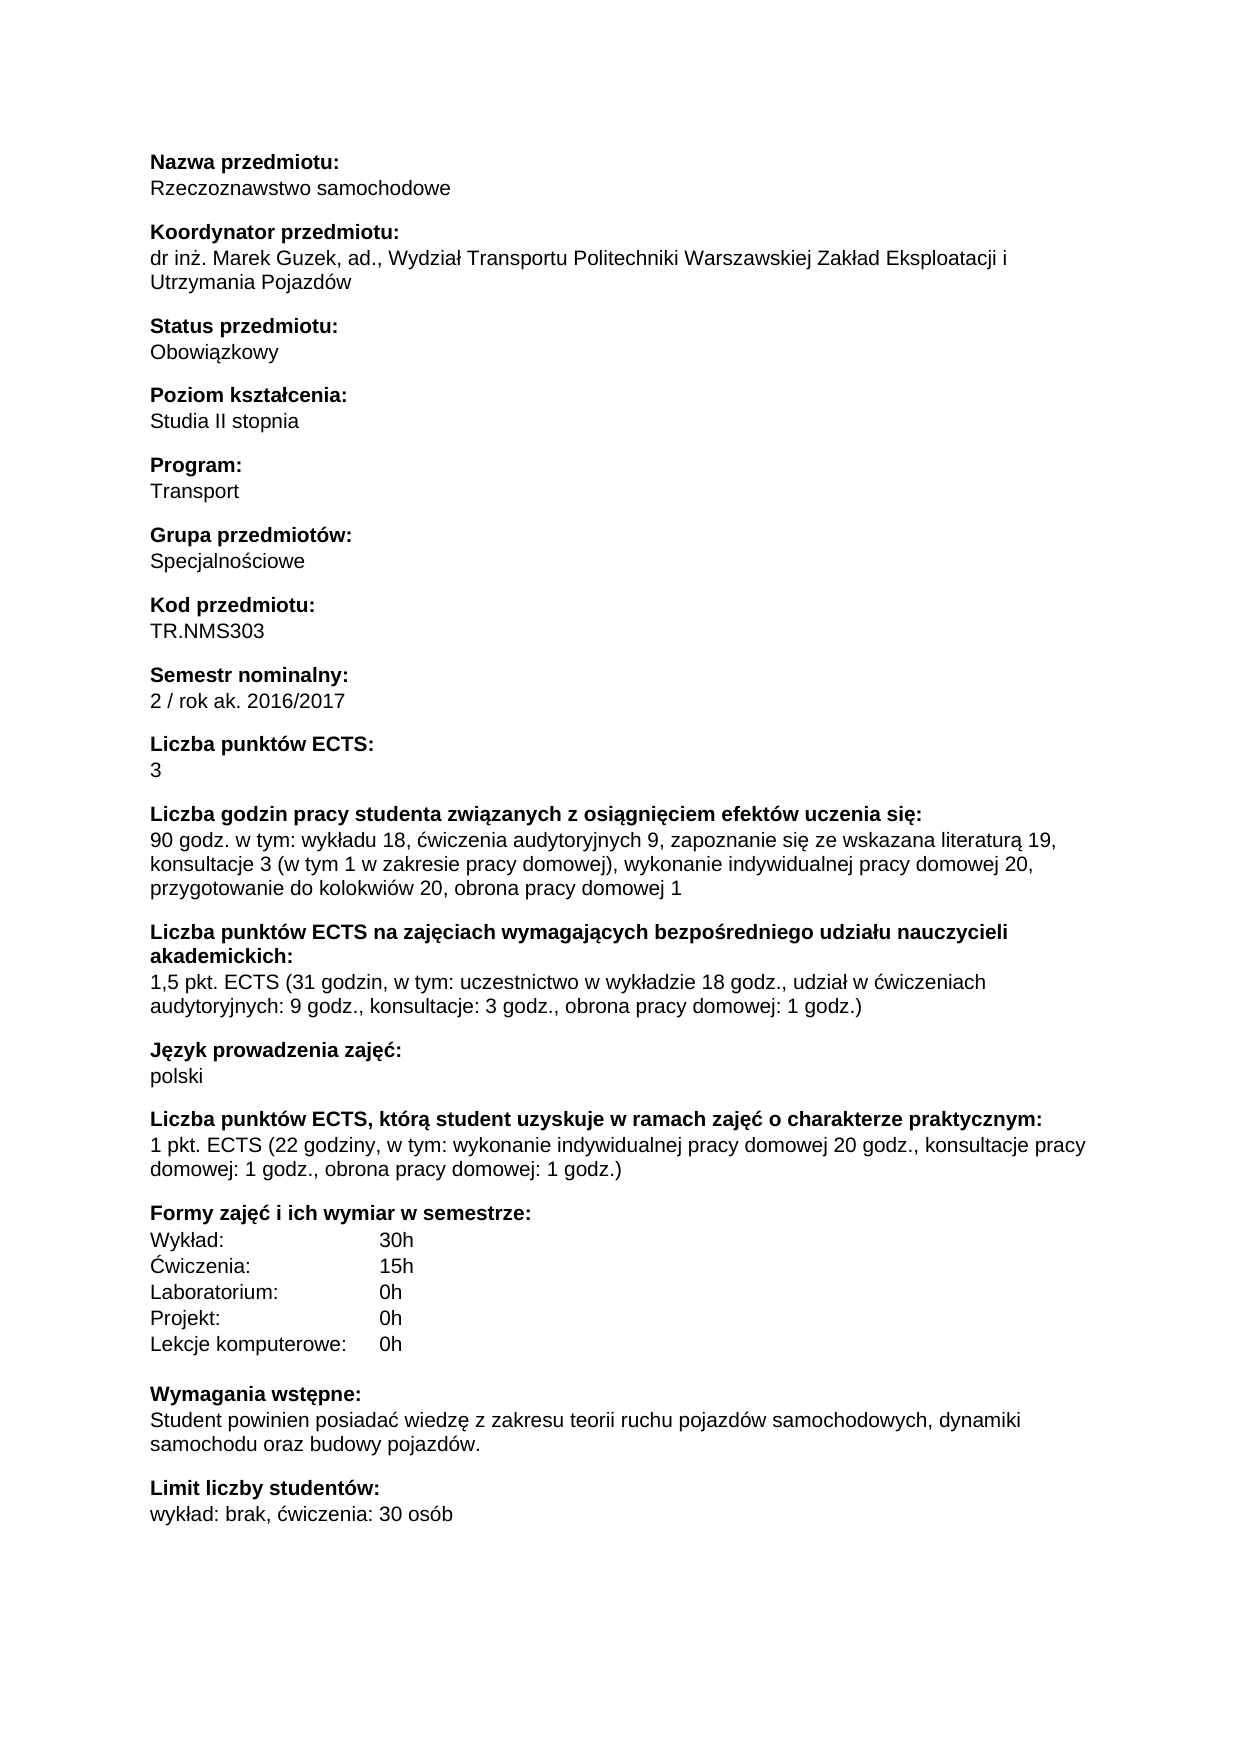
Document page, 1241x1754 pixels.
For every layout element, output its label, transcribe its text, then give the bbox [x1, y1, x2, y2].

text 2 / rok ak. 2016/2017 [150, 688, 1090, 712]
table_cell 0h [369, 1330, 597, 1356]
text Nazwa przedmiotu: [150, 150, 1090, 174]
table_cell Projekt: [140, 1306, 367, 1330]
text Liczba punktów ECTS na zajęciach wymagających bezpośredniego udziału nauczycieli akademickich: [150, 920, 1090, 968]
text Semestr nominalny: [150, 662, 1090, 686]
text Język prowadzenia zajęć: [150, 1037, 1090, 1061]
text Student powinien posiadać wiedzę z zakresu teorii ruchu pojazdów samochodowych, dynamiki samochodu oraz budowy pojazdów. [150, 1408, 1090, 1456]
text Koordynator przedmiotu: [150, 220, 1090, 244]
text dr inż. Marek Guzek, ad., Wydział Transportu Politechniki Warszawskiej Zakład Eksploatacji i Utrzymania Pojazdów [150, 246, 1090, 294]
text Grupa przedmiotów: [150, 523, 1090, 547]
text Studia II stopnia [150, 409, 1090, 433]
table_cell 15h [369, 1252, 597, 1278]
table_header Wykład: [140, 1228, 367, 1252]
table_cell 0h [369, 1304, 597, 1330]
text Liczba punktów ECTS, którą student uzyskuje w ramach zajęć o charakterze praktycznym: [150, 1107, 1090, 1131]
text 90 godz. w tym: wykładu 18, ćwiczenia audytoryjnych 9, zapoznanie się ze wskazana literaturą 19, konsultacje 3 (w tym 1 w zakresie pracy domowej), wykonanie indywidualnej pracy domowej 20, przygotowanie do kolokwiów 20, obrona pracy domowej 1 [150, 828, 1090, 900]
table_cell Laboratorium: [140, 1280, 367, 1304]
table_header 30h [369, 1228, 597, 1252]
text 1,5 pkt. ECTS (31 godzin, w tym: uczestnictwo w wykładzie 18 godz., udział w ćwiczeniach audytoryjnych: 9 godz., konsultacje: 3 godz., obrona pracy domowej: 1 godz.) [150, 970, 1090, 1018]
text Limit liczby studentów: [150, 1476, 1090, 1499]
text Program: [150, 453, 1090, 477]
text Transport [150, 479, 1090, 503]
text polski [150, 1063, 1090, 1087]
table_cell Lekcje komputerowe: [140, 1332, 367, 1356]
text TR.NMS303 [150, 619, 1090, 643]
text Rzeczoznawstwo samochodowe [150, 176, 1090, 200]
text Liczba godzin pracy studenta związanych z osiągnięciem efektów uczenia się: [150, 802, 1090, 826]
text Kod przedmiotu: [150, 593, 1090, 617]
text 3 [150, 758, 1090, 782]
text Specjalnościowe [150, 549, 1090, 573]
text Liczba punktów ECTS: [150, 732, 1090, 756]
text 1 pkt. ECTS (22 godziny, w tym: wykonanie indywidualnej pracy domowej 20 godz., konsultacje pracy domowej: 1 godz., obrona pracy domowej: 1 godz.) [150, 1133, 1090, 1181]
text Poziom kształcenia: [150, 383, 1090, 407]
text Obowiązkowy [150, 339, 1090, 363]
table_cell 0h [369, 1278, 597, 1304]
text wykład: brak, ćwiczenia: 30 osób [150, 1502, 1090, 1526]
table_cell Ćwiczenia: [140, 1254, 367, 1278]
text Formy zajęć i ich wymiar w semestrze: [150, 1201, 1090, 1225]
text Wymagania wstępne: [150, 1382, 1090, 1406]
text Status przedmiotu: [150, 313, 1090, 337]
